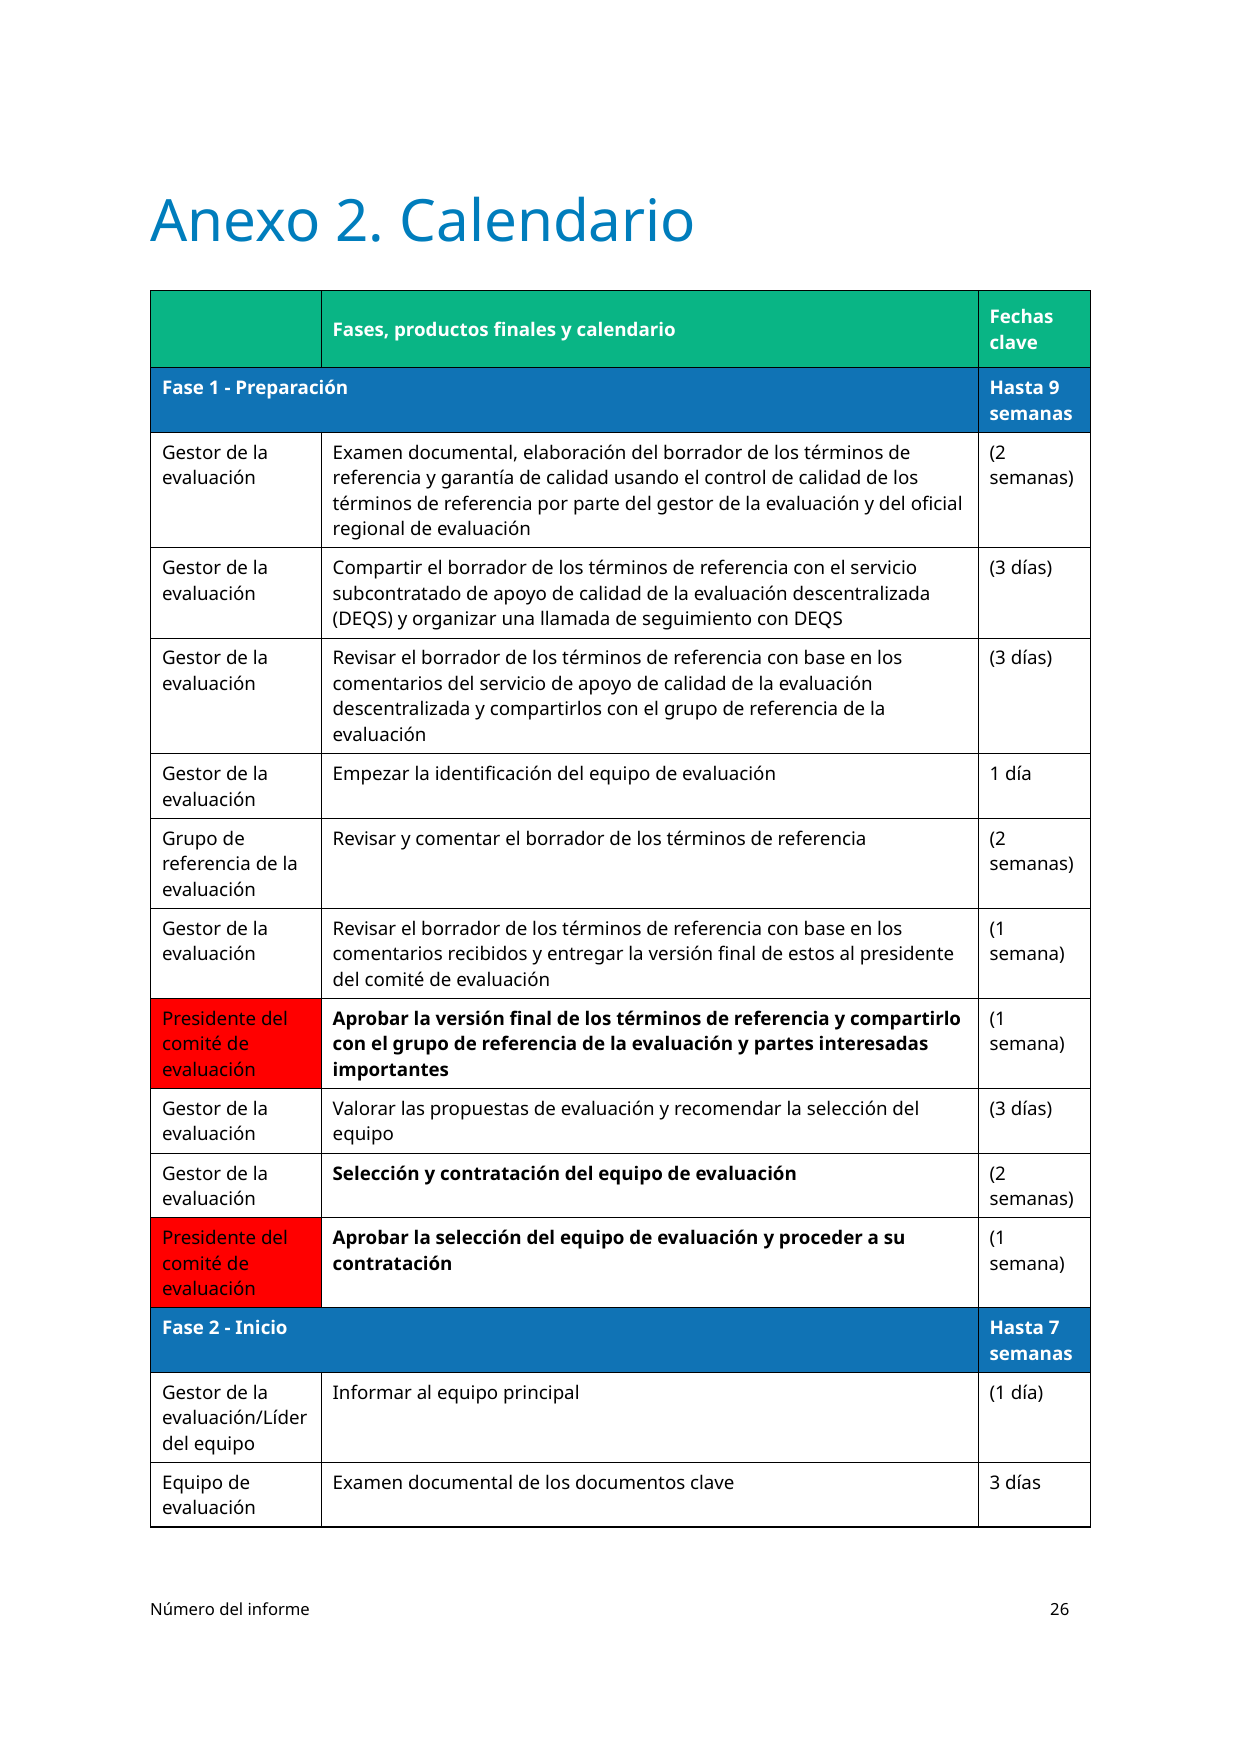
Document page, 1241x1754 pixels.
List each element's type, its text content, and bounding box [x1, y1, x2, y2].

table_cell Aprobar la selección del equipo de evaluación y proceder a su contratación [322, 1218, 978, 1307]
table_cell Gestor de la evaluación [151, 639, 321, 753]
table_cell Gestor de la evaluación [151, 1154, 321, 1217]
table_header [151, 291, 321, 367]
table_cell (2 semanas) [979, 1154, 1090, 1217]
table_cell Aprobar la versión final de los términos de referencia y compartirlo con el grupo de referencia de la evaluación y partes interesadas importantes [322, 999, 978, 1088]
table_cell (1 día) [979, 1373, 1090, 1462]
table_cell Grupo de referencia de la evaluación [151, 819, 321, 908]
table_cell Compartir el borrador de los términos de referencia con el servicio subcontratado de apoyo de calidad de la evaluación descentralizada (DEQS) y organizar una llamada de seguimiento con DEQS [322, 548, 978, 637]
table_cell (2 semanas) [979, 819, 1090, 908]
table_cell Gestor de la evaluación [151, 909, 321, 998]
table_cell Presidente del comité de evaluación [151, 1218, 321, 1307]
table_cell (2 semanas) [979, 433, 1090, 547]
table_cell Gestor de la evaluación [151, 433, 321, 547]
table_cell (1 semana) [979, 909, 1090, 998]
table_cell (3 días) [979, 548, 1090, 637]
table_cell Revisar el borrador de los términos de referencia con base en los comentarios recibidos y entregar la versión final de estos al presidente del comité de evaluación [322, 909, 978, 998]
table_cell Presidente del comité de evaluación [151, 999, 321, 1088]
table_cell Gestor de la evaluación/Líder del equipo [151, 1373, 321, 1462]
table_cell Valorar las propuestas de evaluación y recomendar la selección del equipo [322, 1089, 978, 1152]
table_cell Fase 2 - Inicio [151, 1308, 978, 1372]
table_cell Gestor de la evaluación [151, 548, 321, 637]
table_cell Empezar la identificación del equipo de evaluación [322, 754, 978, 818]
table_cell Equipo de evaluación [151, 1463, 321, 1526]
table_cell (1 semana) [979, 1218, 1090, 1307]
table_cell Informar al equipo principal [322, 1373, 978, 1462]
table_cell 1 día [979, 754, 1090, 818]
table_cell (3 días) [979, 639, 1090, 753]
table_cell Revisar el borrador de los términos de referencia con base en los comentarios del servicio de apoyo de calidad de la evaluación descentralizada y compartirlos con el grupo de referencia de la evaluación [322, 639, 978, 753]
table_cell (3 días) [979, 1089, 1090, 1152]
table_cell Hasta 7 semanas [979, 1308, 1090, 1372]
table_cell (1 semana) [979, 999, 1090, 1088]
table_cell Fase 1 - Preparación [151, 368, 978, 432]
table_cell Gestor de la evaluación [151, 754, 321, 818]
table_cell Examen documental de los documentos clave [322, 1463, 978, 1526]
table_cell Hasta 9 semanas [979, 368, 1090, 432]
table_cell Examen documental, elaboración del borrador de los términos de referencia y garantía de calidad usando el control de calidad de los términos de referencia por parte del gestor de la evaluación y del oficial regional de evaluación [322, 433, 978, 547]
subtitle Anexo 2. Calendario [150, 179, 1090, 259]
table_header Fases, productos finales y calendario [322, 291, 978, 367]
table_cell Selección y contratación del equipo de evaluación [322, 1154, 978, 1217]
table_cell Gestor de la evaluación [151, 1089, 321, 1152]
table_cell Revisar y comentar el borrador de los términos de referencia [322, 819, 978, 908]
table_cell 3 días [979, 1463, 1090, 1526]
table_header Fechas clave [979, 291, 1090, 367]
